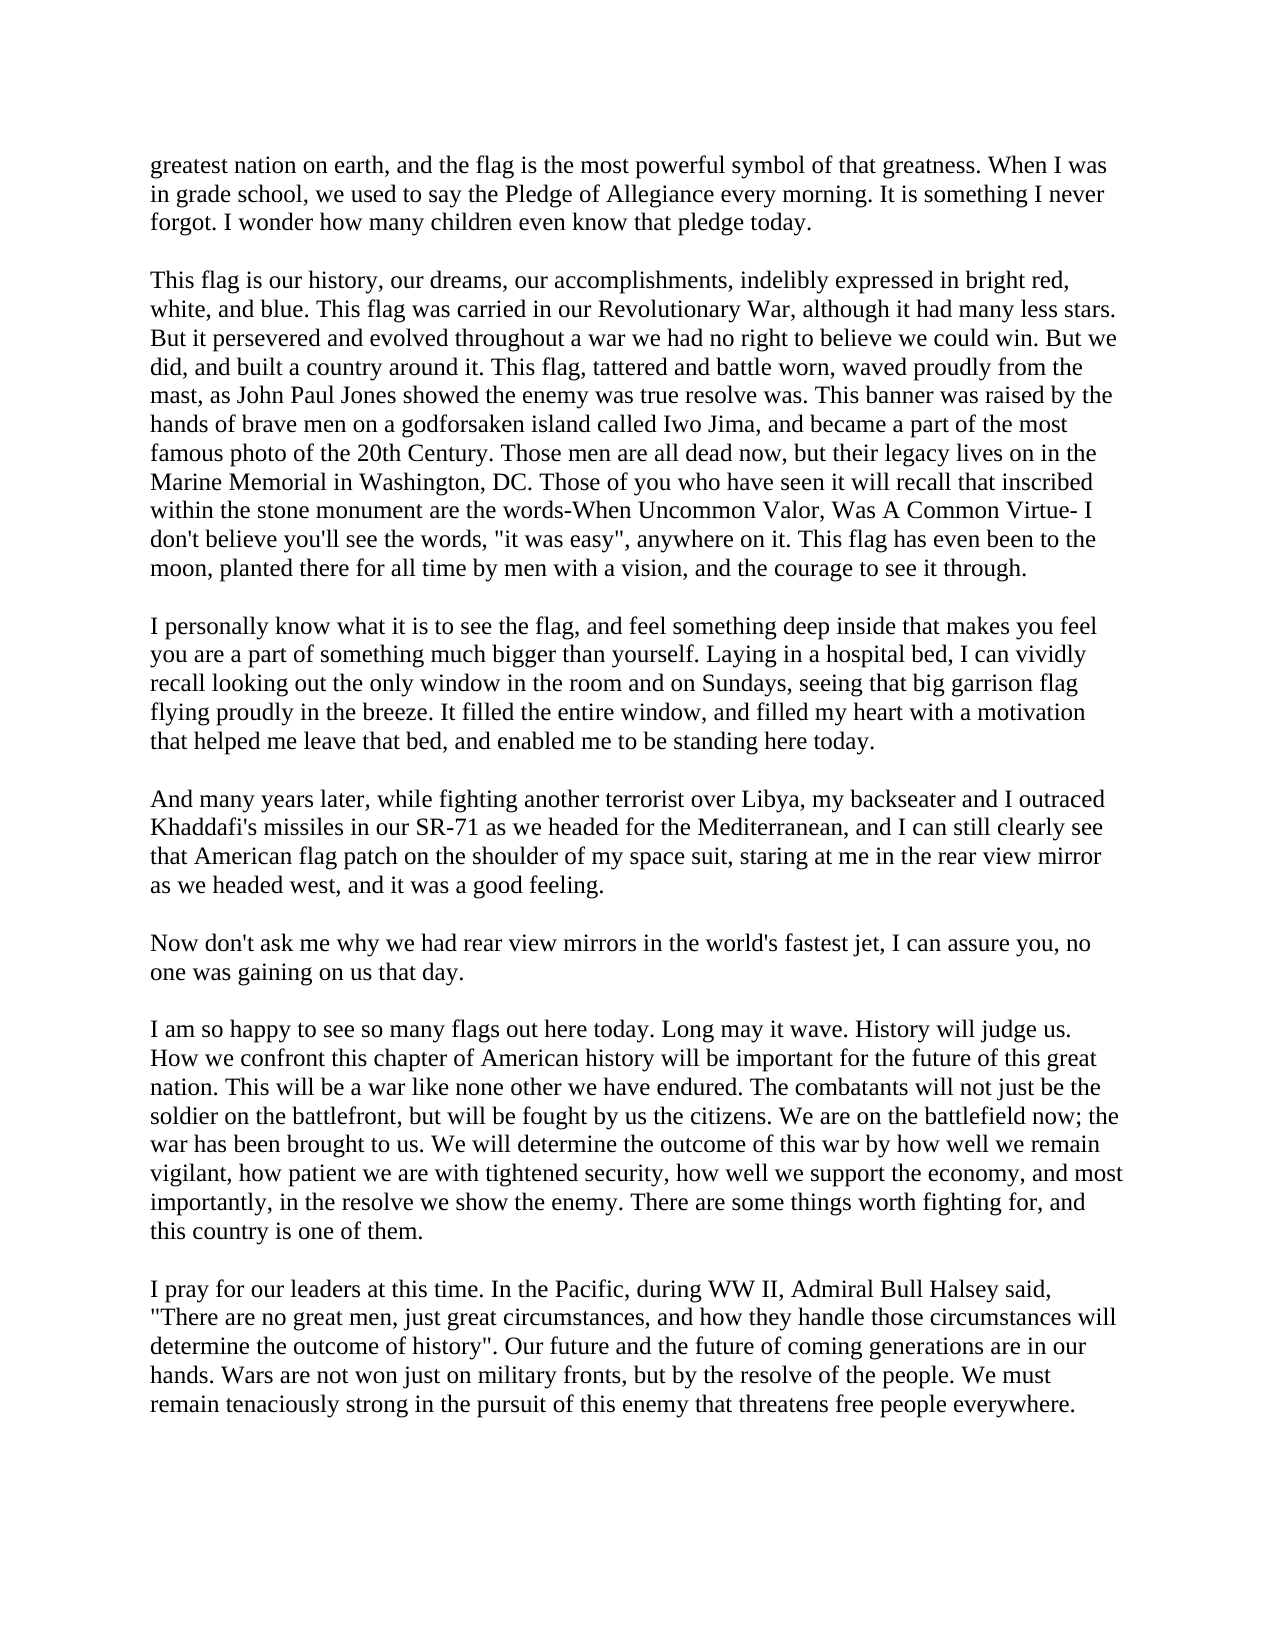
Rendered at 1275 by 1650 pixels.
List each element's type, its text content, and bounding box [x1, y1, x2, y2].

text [150, 150, 1125, 236]
text This flag is our history, our dreams, our accomplishments, indelibly expressed in bright red, white, and blue. This flag was carried in our Revolutionary War, although it had many less stars. But it persevered and evolved throughout a war we had no right to believe we could win. But we did, and built a country around it. This flag, tattered and battle worn, waved proudly from the mast, as John Paul Jones showed the enemy was true resolve was. This banner was raised by the hands of brave men on a godforsaken island called Iwo Jima, and became a part of the most famous photo of the 20th Century. Those men are all dead now, but their legacy lives on in the Marine Memorial in Washington, DC. Those of you who have seen it will recall that inscribed within the stone monument are the words-When Uncommon Valor, Was A Common Virtue- I don't believe you'll see the words, "it was easy", anywhere on it. This flag has even been to the moon, planted there for all time by men with a vision, and the courage to see it through. [150, 265, 1125, 582]
text And many years later, while fighting another terrorist over Libya, my backseater and I outraced Khaddafi's missiles in our SR-71 as we headed for the Mediterranean, and I can still clearly see that American flag patch on the shoulder of my space suit, staring at me in the rear view mirror as we headed west, and it was a good feeling. [150, 784, 1125, 899]
text I pray for our leaders at this time. In the Pacific, during WW II, Admiral Bull Halsey said, "There are no great men, just great circumstances, and how they handle those circumstances will determine the outcome of history". Our future and the future of coming generations are in our hands. Wars are not won just on military fronts, but by the resolve of the people. We must remain tenaciously strong in the pursuit of this enemy that threatens free people everywhere. [150, 1274, 1125, 1417]
text Now don't ask me why we had rear view mirrors in the world's fastest jet, I can assure you, no one was gaining on us that day. [150, 928, 1125, 985]
text I personally know what it is to see the flag, and feel something deep inside that makes you feel you are a part of something much bigger than yourself. Laying in a hospital bed, I can vividly recall looking out the only window in the room and on Sundays, seeing that big garrison flag flying proudly in the breeze. It filled the entire window, and filled my heart with a motivation that helped me leave that bed, and enabled me to be standing here today. [150, 611, 1125, 754]
text I am so happy to see so many flags out here today. Long may it wave. History will judge us. How we confront this chapter of American history will be important for the future of this great nation. This will be a war like none other we have endured. The combatants will not just be the soldier on the battlefront, but will be fought by us the citizens. We are on the battlefield now; the war has been brought to us. We will determine the outcome of this war by how well we remain vigilant, how patient we are with tightened security, how well we support the economy, and most importantly, in the resolve we show the enemy. There are some things worth fighting for, and this country is one of them. [150, 1014, 1125, 1244]
